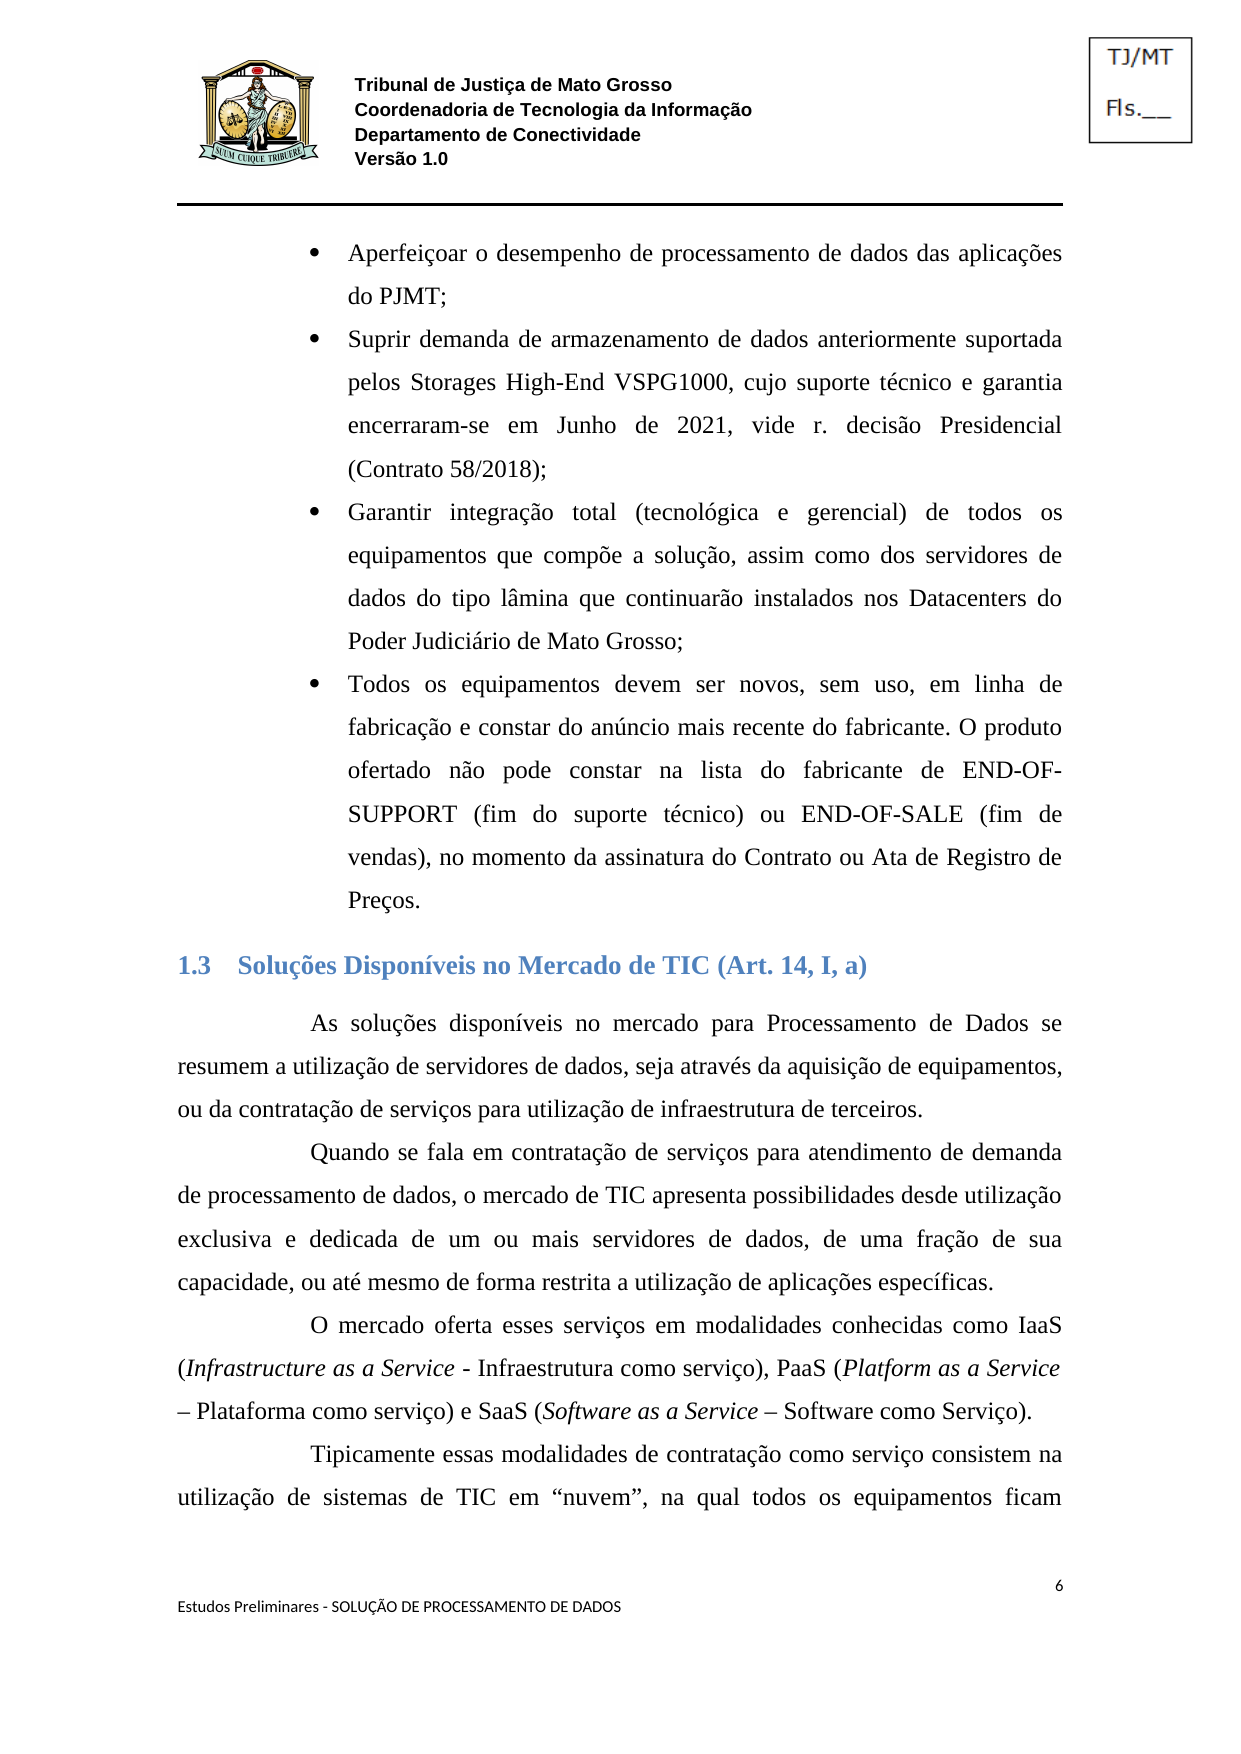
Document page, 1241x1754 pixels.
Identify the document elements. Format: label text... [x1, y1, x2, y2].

list Aperfeiçoar o desempenho de processamento de dados das aplicações do PJMT; [310, 238, 1063, 310]
text Quando se fala em contratação de serviços para atendimento de demanda de processamento de dados, o mercado de TIC apresenta possibilidades desde utilização exclusiva e dedicada de um ou mais servidores de dados, de uma fração de sua capacidade, ou até mesmo de forma restrita a utilização de aplicações específicas. [177, 1137, 1063, 1296]
picture [198, 60, 319, 166]
text As soluções disponíveis no mercado para Processamento de Dados se resumem a utilização de servidores de dados, seja através da aquisição de equipamentos, ou da contratação de serviços para utilização de infraestrutura de terceiros. [177, 1008, 1063, 1123]
text O mercado oferta esses serviços em modalidades conhecidas como IaaS (Infrastructure as a Service - Infraestrutura como serviço), PaaS (Platform as a Service – Plataforma como serviço) e SaaS (Software as a Service – Software como Serviço). [177, 1310, 1063, 1425]
list Garantir integração total (tecnológica e gerencial) de todos os equipamentos que compõe a solução, assim como dos servidores de dados do tipo lâmina que continuarão instalados nos Datacenters do Poder Judiciário de Mato Grosso; [310, 497, 1063, 655]
subtitle Soluções Disponíveis no Mercado de TIC (Art. 14, I, a) [177, 949, 1063, 980]
picture [1085, 36, 1198, 146]
list Todos os equipamentos devem ser novos, sem uso, em linha de fabricação e constar do anúncio mais recente do fabricante. O produto ofertado não pode constar na lista do fabricante de END-OF-SUPPORT (fim do suporte técnico) ou END-OF-SALE (fim de vendas), no momento da assinatura do Contrato ou Ata de Registro de Preços. [310, 669, 1063, 914]
list Suprir demanda de armazenamento de dados anteriormente suportada pelos Storages High-End VSPG1000, cujo suporte técnico e garantia encerraram-se em Junho de 2021, vide r. decisão Presidencial (Contrato 58/2018); [310, 324, 1063, 482]
